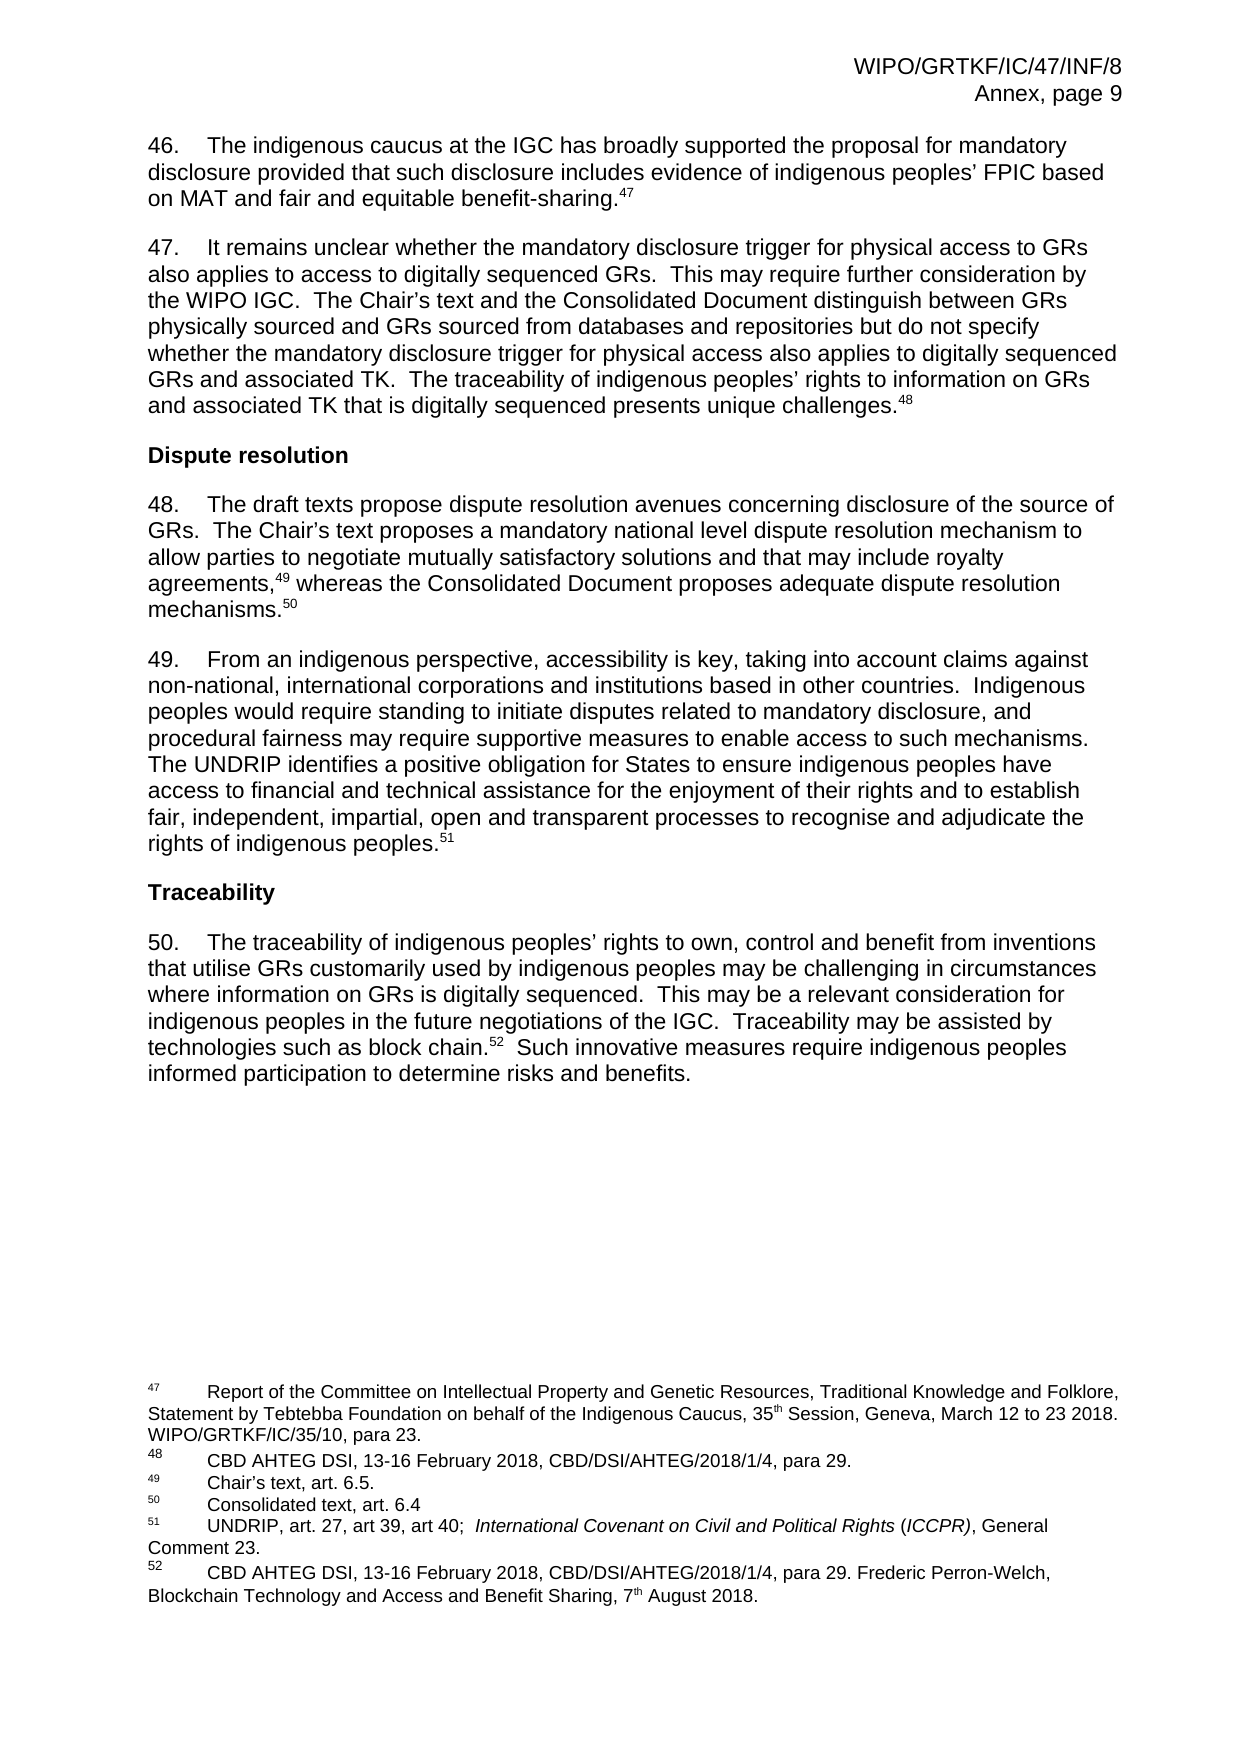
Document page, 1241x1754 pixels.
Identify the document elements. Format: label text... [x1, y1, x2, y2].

text Dispute resolution [148, 442, 1122, 468]
text It remains unclear whether the mandatory disclosure trigger for physical access to GRs also applies to access to digitally sequenced GRs. This may require further consideration by the WIPO IGC. The Chair’s text and the Consolidated Document distinguish between GRs physically sourced and GRs sourced from databases and repositories but do not specify whether the mandatory disclosure trigger for physical access also applies to digitally sequenced GRs and associated TK. The traceability of indigenous peoples’ rights to information on GRs and associated TK that is digitally sequenced presents unique challenges. [148, 234, 1122, 419]
text Traceability [148, 879, 1122, 906]
text The traceability of indigenous peoples’ rights to own, control and benefit from inventions that utilise GRs customarily used by indigenous peoples may be challenging in circumstances where information on GRs is digitally sequenced. This may be a relevant consideration for indigenous peoples in the future negotiations of the IGC. Traceability may be assisted by technologies such as block chain. Such innovative measures require indigenous peoples informed participation to determine risks and benefits. [148, 928, 1122, 1087]
text From an indigenous perspective, accessibility is key, taking into account claims against non-national, international corporations and institutions based in other countries. Indigenous peoples would require standing to initiate disputes related to mandatory disclosure, and procedural fairness may require supportive measures to enable access to such mechanisms. The UNDRIP identifies a positive obligation for States to ensure indigenous peoples have access to financial and technical assistance for the enjoyment of their rights and to establish fair, independent, impartial, open and transparent processes to recognise and adjudicate the rights of indigenous peoples. [148, 646, 1122, 856]
text The indigenous caucus at the IGC has broadly supported the proposal for mandatory disclosure provided that such disclosure includes evidence of indigenous peoples’ FPIC based on MAT and fair and equitable benefit-sharing. [148, 132, 1122, 211]
text The draft texts propose dispute resolution avenues concerning disclosure of the source of GRs. The Chair’s text proposes a mandatory national level dispute resolution mechanism to allow parties to negotiate mutually satisfactory solutions and that may include royalty agreements, whereas the Consolidated Document proposes adequate dispute resolution mechanisms. [148, 491, 1122, 623]
